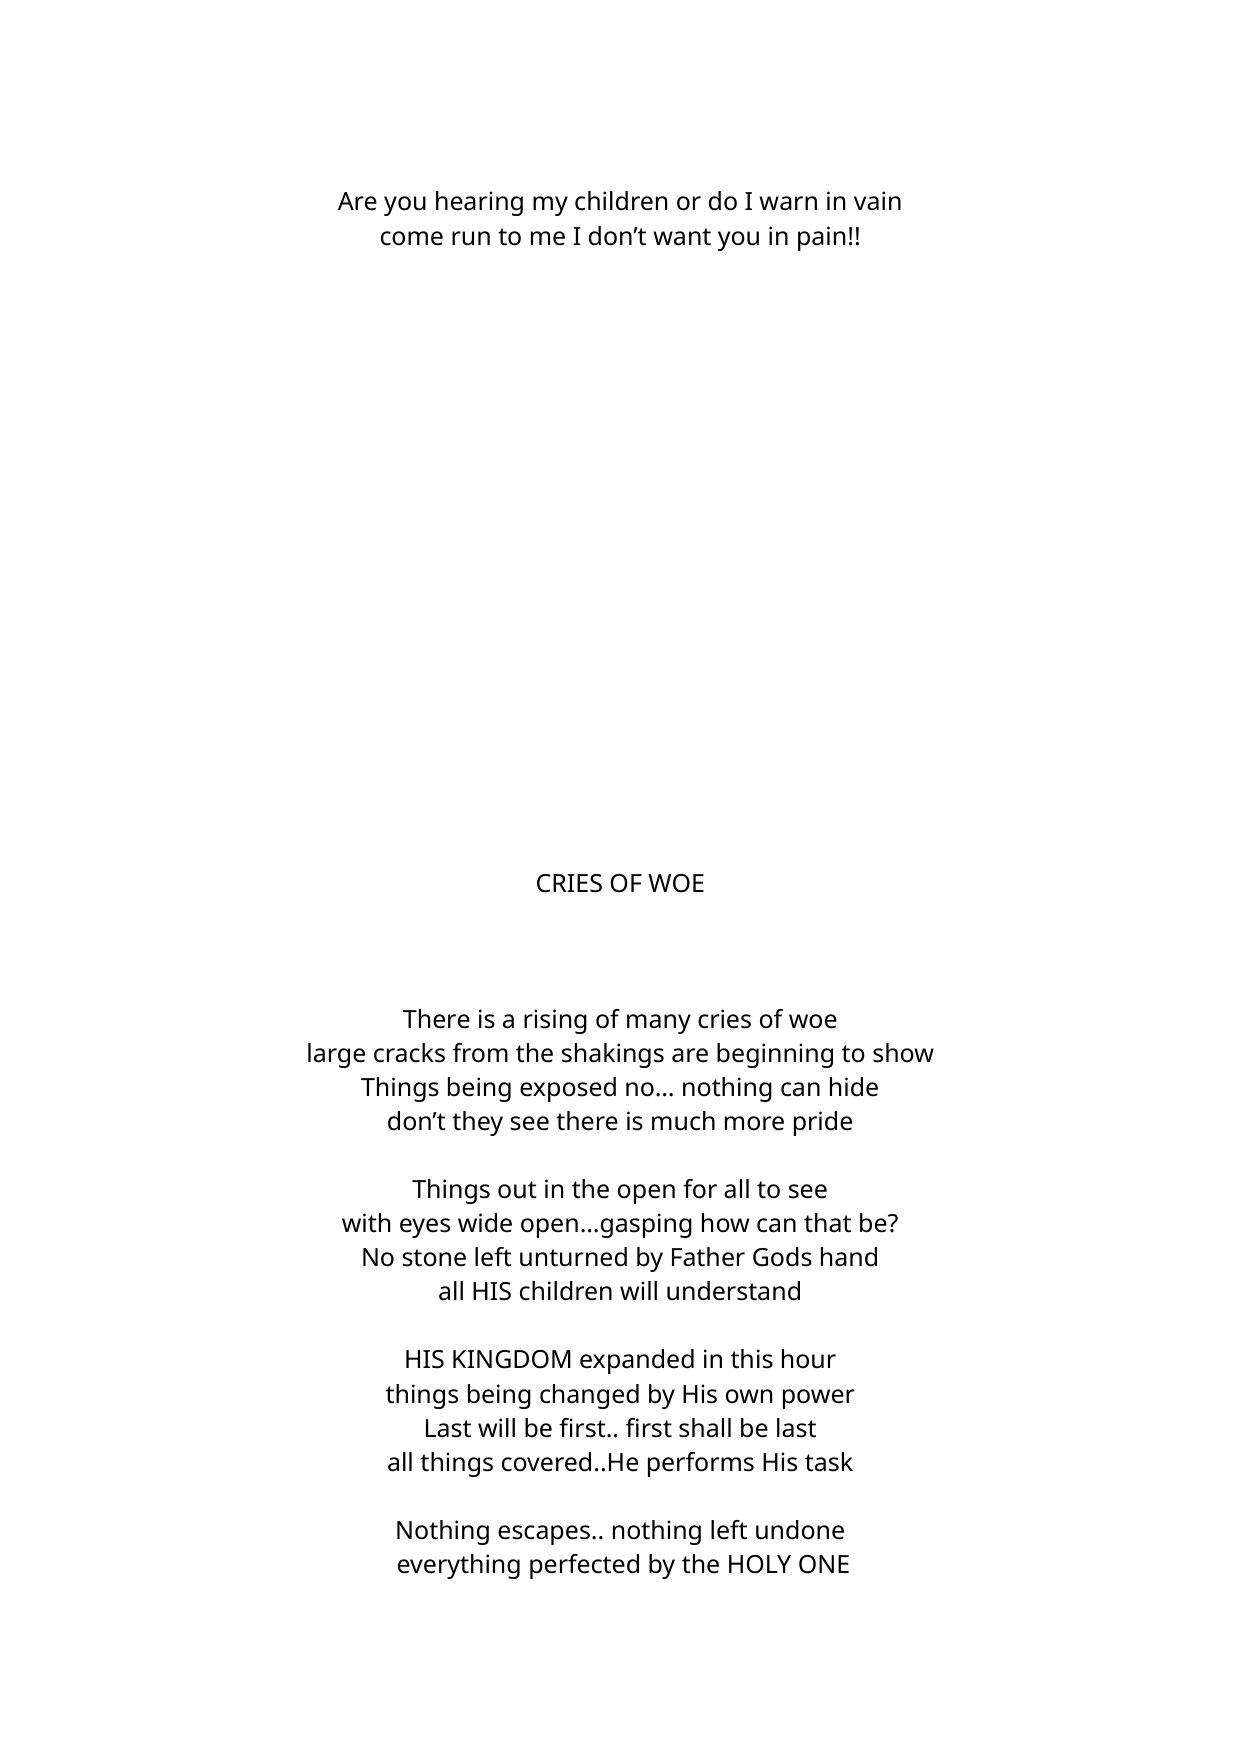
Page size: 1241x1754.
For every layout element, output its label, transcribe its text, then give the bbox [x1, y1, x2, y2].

text Last will be first.. first shall be last [150, 1410, 1090, 1444]
text Nothing escapes.. nothing left undone [150, 1512, 1090, 1547]
text with eyes wide open…gasping how can that be? [150, 1206, 1090, 1240]
text things being changed by His own power [150, 1376, 1090, 1410]
text don’t they see there is much more pride [150, 1104, 1090, 1138]
text No stone left unturned by Father Gods hand [150, 1240, 1090, 1274]
title CRIES OF WOE [150, 865, 1090, 899]
text Are you hearing my children or do I warn in vain [150, 184, 1090, 218]
text Things out in the open for all to see [150, 1172, 1090, 1206]
text all things covered..He performs His task [150, 1444, 1090, 1478]
text large cracks from the shakings are beginning to show [150, 1036, 1090, 1070]
text HIS KINGDOM expanded in this hour [150, 1342, 1090, 1376]
text Things being exposed no… nothing can hide [150, 1070, 1090, 1104]
text all HIS children will understand [150, 1274, 1090, 1308]
title There is a rising of many cries of woe [150, 1002, 1090, 1036]
text everything perfected by the HOLY ONE [150, 1547, 1090, 1581]
text come run to me I don’t want you in pain!! [150, 218, 1090, 252]
